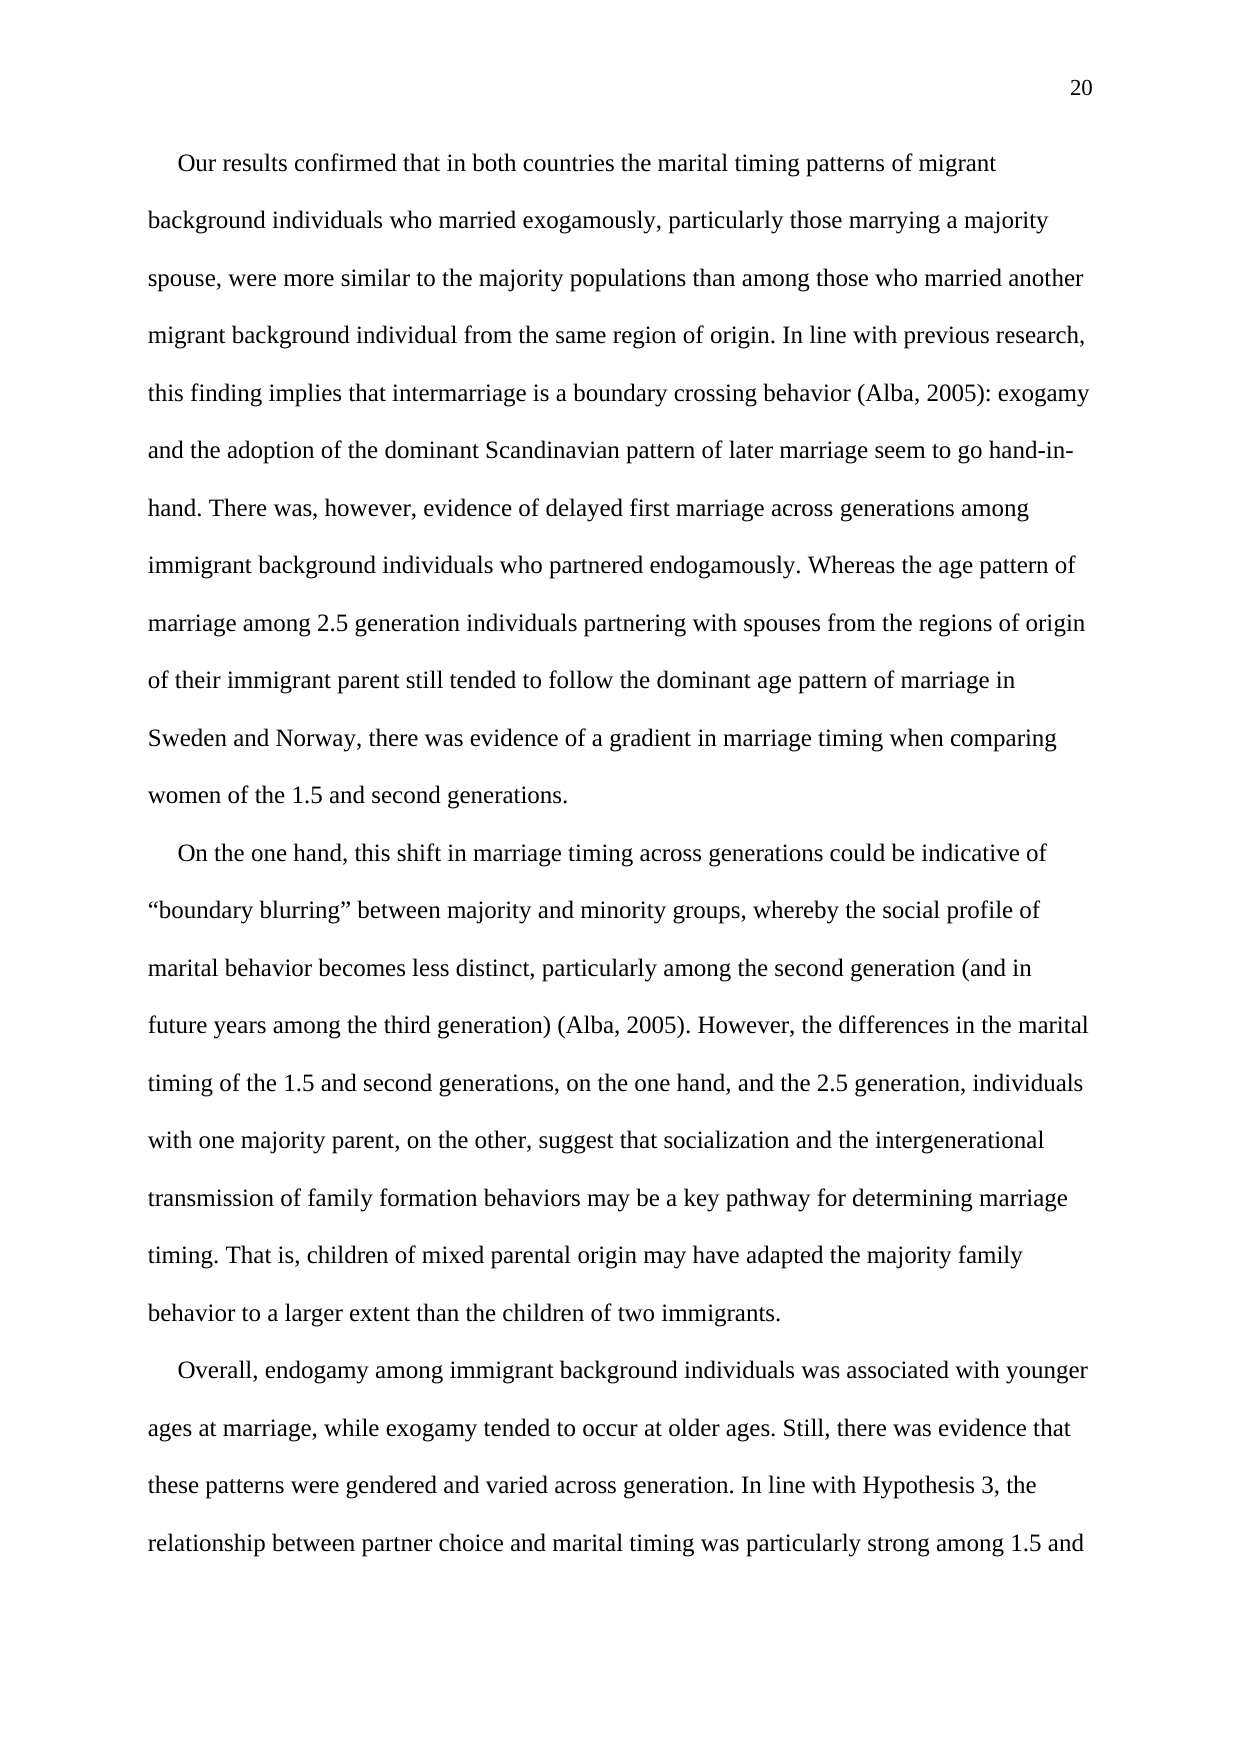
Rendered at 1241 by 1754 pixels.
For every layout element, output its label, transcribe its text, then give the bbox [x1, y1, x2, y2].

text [148, 1413, 1092, 1556]
text On the one hand, this shift in marriage timing across generations could be indicative of “boundary blurring” between majority and minority groups, whereby the social profile of marital behavior becomes less distinct, particularly among the second generation (and in future years among the third generation) (Alba, 2005). However, the differences in the marital timing of the 1.5 and second generations, on the one hand, and the 2.5 generation, individuals with one majority parent, on the other, suggest that socialization and the intergenerational transmission of family formation behaviors may be a key pathway for determining marriage timing. That is, children of mixed parental origin may have adapted the majority family behavior to a larger extent than the children of two immigrants. [148, 838, 1092, 1326]
text Overall, endogamy among immigrant background individuals was associated with younger [148, 1355, 1092, 1384]
text Our results confirmed that in both countries the marital timing patterns of migrant background individuals who married exogamously, particularly those marrying a majority spouse, were more similar to the majority populations than among those who married another migrant background individual from the same region of origin. In line with previous research, this finding implies that intermarriage is a boundary crossing behavior (Alba, 2005): exogamy and the adoption of the dominant Scandinavian pattern of later marriage seem to go hand-in-hand. There was, however, evidence of delayed first marriage across generations among immigrant background individuals who partnered endogamously. Whereas the age pattern of marriage among 2.5 generation individuals partnering with spouses from the regions of origin of their immigrant parent still tended to follow the dominant age pattern of marriage in Sweden and Norway, there was evidence of a gradient in marriage timing when comparing women of the 1.5 and second generations. [148, 148, 1092, 809]
